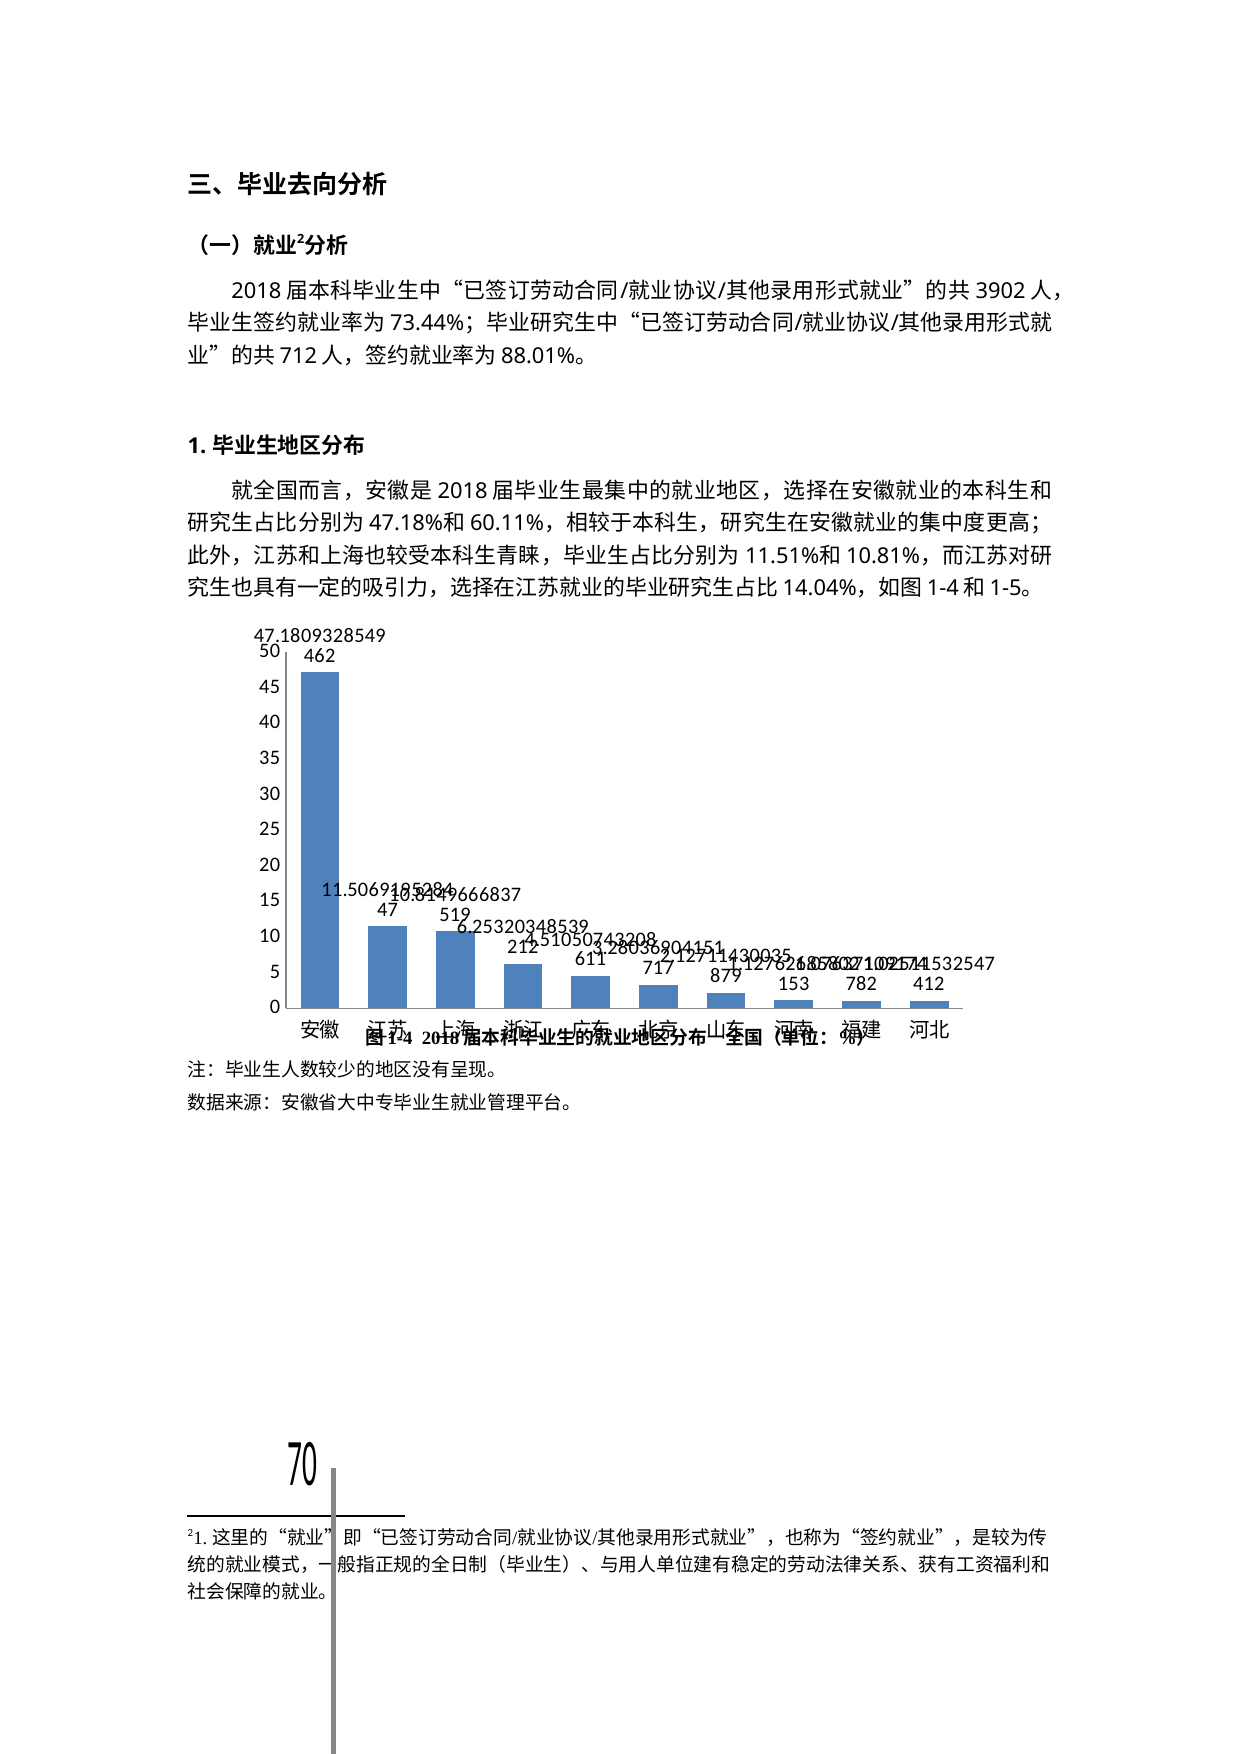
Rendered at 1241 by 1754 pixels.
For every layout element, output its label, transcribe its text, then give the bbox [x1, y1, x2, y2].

text 注：毕业生人数较少的地区没有呈现。 [187, 1052, 1053, 1085]
subtitle （一）就业分析 [187, 227, 1053, 260]
text 就全国而言，安徽是2018届毕业生最集中的就业地区，选择在安徽就业的本科生和研究生占比分别为47.18%和60.11%，相较于本科生，研究生在安徽就业的集中度更高；此外，江苏和上海也较受本科生青睐，毕业生占比分别为11.51%和10.81%，而江苏对研究生也具有一定的吸引力，选择在江苏就业的毕业研究生占比14.04%，如图1-4和1-5。 [187, 472, 1053, 602]
subtitle 三、毕业去向分析 [187, 150, 1053, 215]
text 图1-4 2018届本科毕业生的就业地区分布—全国（单位：%） [187, 1020, 1053, 1052]
text 1. 毕业生地区分布 [187, 427, 1053, 460]
text 2018届本科毕业生中“已签订劳动合同/就业协议/其他录用形式就业”的共3902人，毕业生签约就业率为73.44%；毕业研究生中“已签订劳动合同/就业协议/其他录用形式就业”的共712人，签约就业率为88.01%。 [187, 272, 1053, 370]
text 数据来源：安徽省大中专毕业生就业管理平台。 [187, 1085, 1053, 1117]
